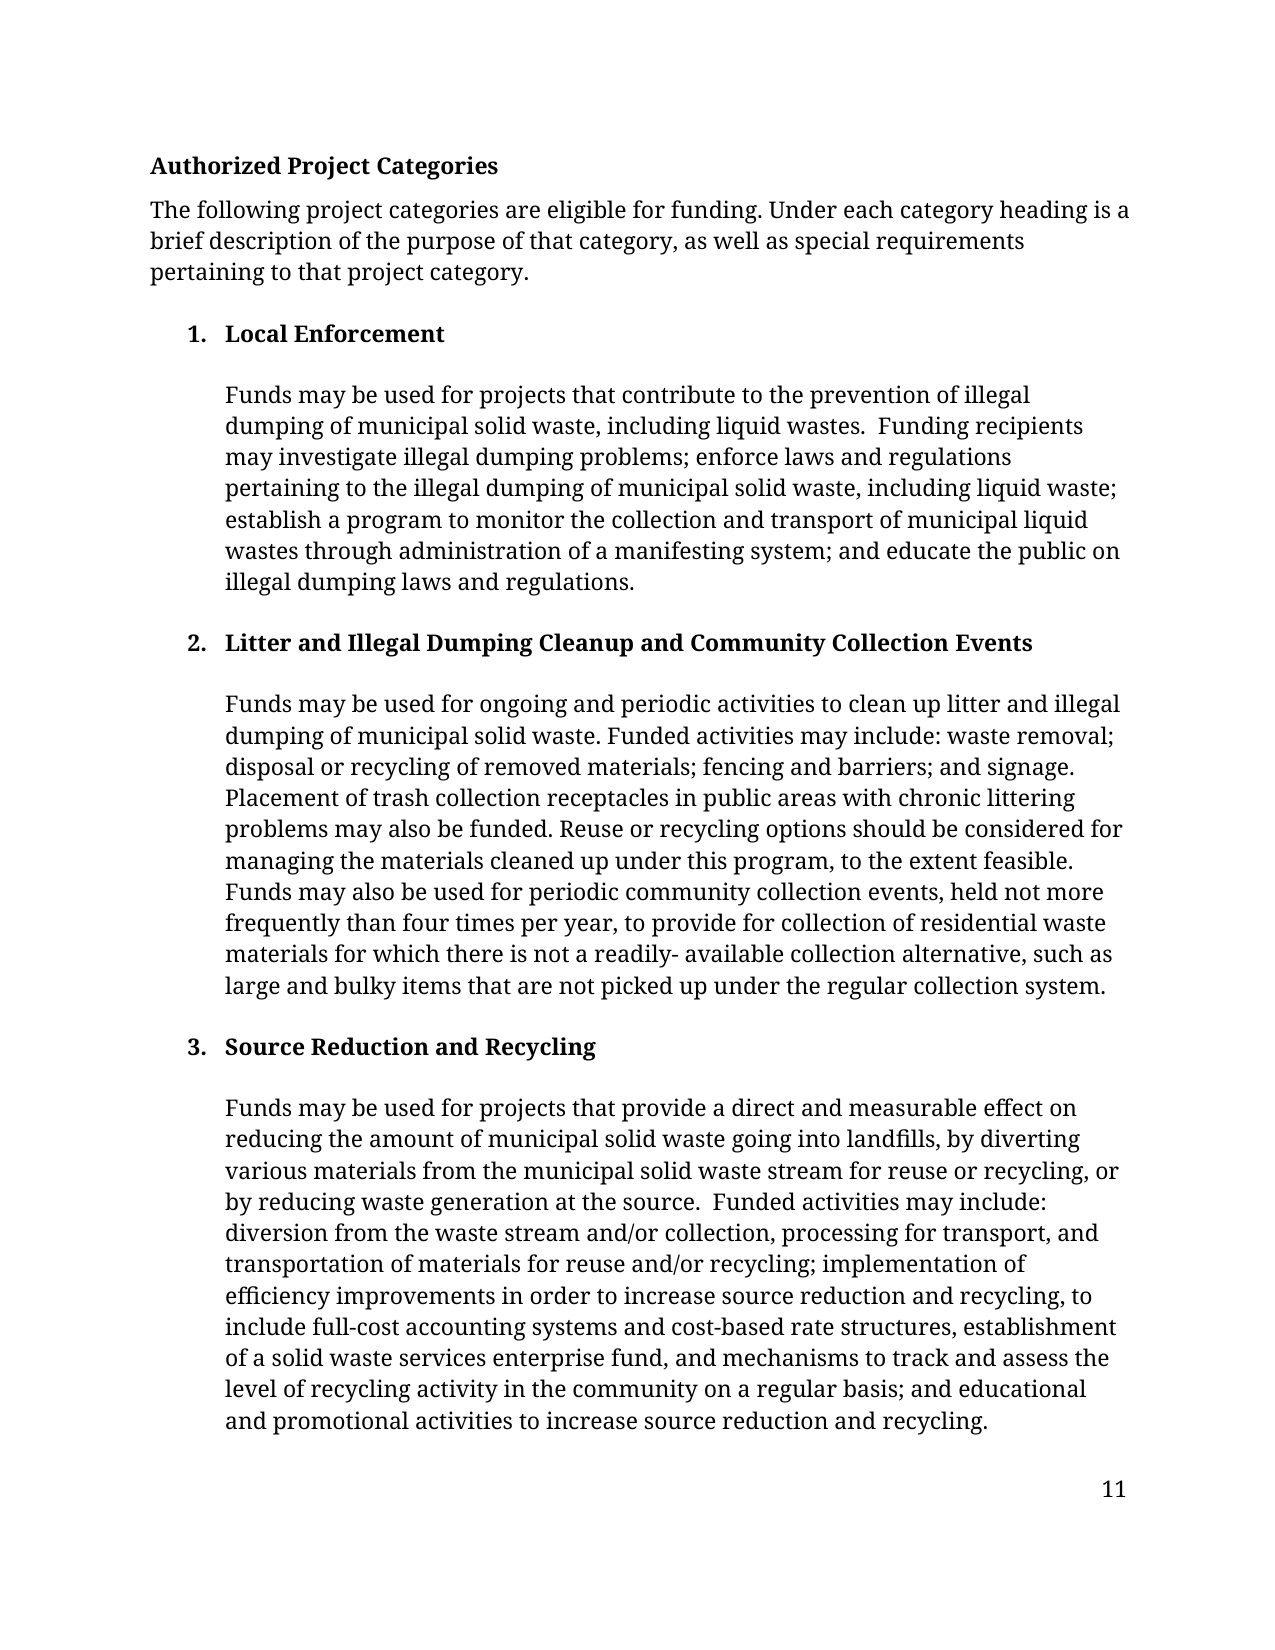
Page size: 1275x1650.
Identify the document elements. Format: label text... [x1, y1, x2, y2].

text Funds may be used for projects that contribute to the prevention of illegal dumping of municipal solid waste, including liquid wastes. Funding recipients may investigate illegal dumping problems; enforce laws and regulations pertaining to the illegal dumping of municipal solid waste, including liquid waste; establish a program to monitor the collection and transport of municipal liquid wastes through administration of a manifesting system; and educate the public on illegal dumping laws and regulations. [225, 379, 1123, 597]
subtitle Authorized Project Categories [150, 150, 1137, 181]
text The following project categories are eligible for funding. Under each category heading is a brief description of the purpose of that category, as well as special requirements pertaining to that project category. [150, 194, 1137, 287]
subtitle Litter and Illegal Dumping Cleanup and Community Collection Events [187, 627, 1137, 659]
text Funds may be used for projects that provide a direct and measurable effect on reducing the amount of municipal solid waste going into landfills, by diverting various materials from the municipal solid waste stream for reuse or recycling, or by reducing waste generation at the source. Funded activities may include: diversion from the waste stream and/or collection, processing for transport, and transportation of materials for reuse and/or recycling; implementation of efficiency improvements in order to increase source reduction and recycling, to include full-cost accounting systems and cost-based rate structures, establishment of a solid waste services enterprise fund, and mechanisms to track and assess the level of recycling activity in the community on a regular basis; and educational and promotional activities to increase source reduction and recycling. [225, 1092, 1125, 1436]
subtitle Source Reduction and Recycling [187, 1031, 1137, 1062]
text Funds may be used for ongoing and periodic activities to clean up litter and illegal dumping of municipal solid waste. Funded activities may include: waste removal; disposal or recycling of removed materials; fencing and barriers; and signage. Placement of trash collection receptacles in public areas with chronic littering problems may also be funded. Reuse or recycling options should be considered for managing the materials cleaned up under this program, to the extent feasible. Funds may also be used for periodic community collection events, held not more frequently than four times per year, to provide for collection of residential waste materials for which there is not a readily- available collection alternative, such as large and bulky items that are not picked up under the regular collection system. [225, 688, 1125, 1001]
subtitle Local Enforcement [187, 317, 1137, 349]
